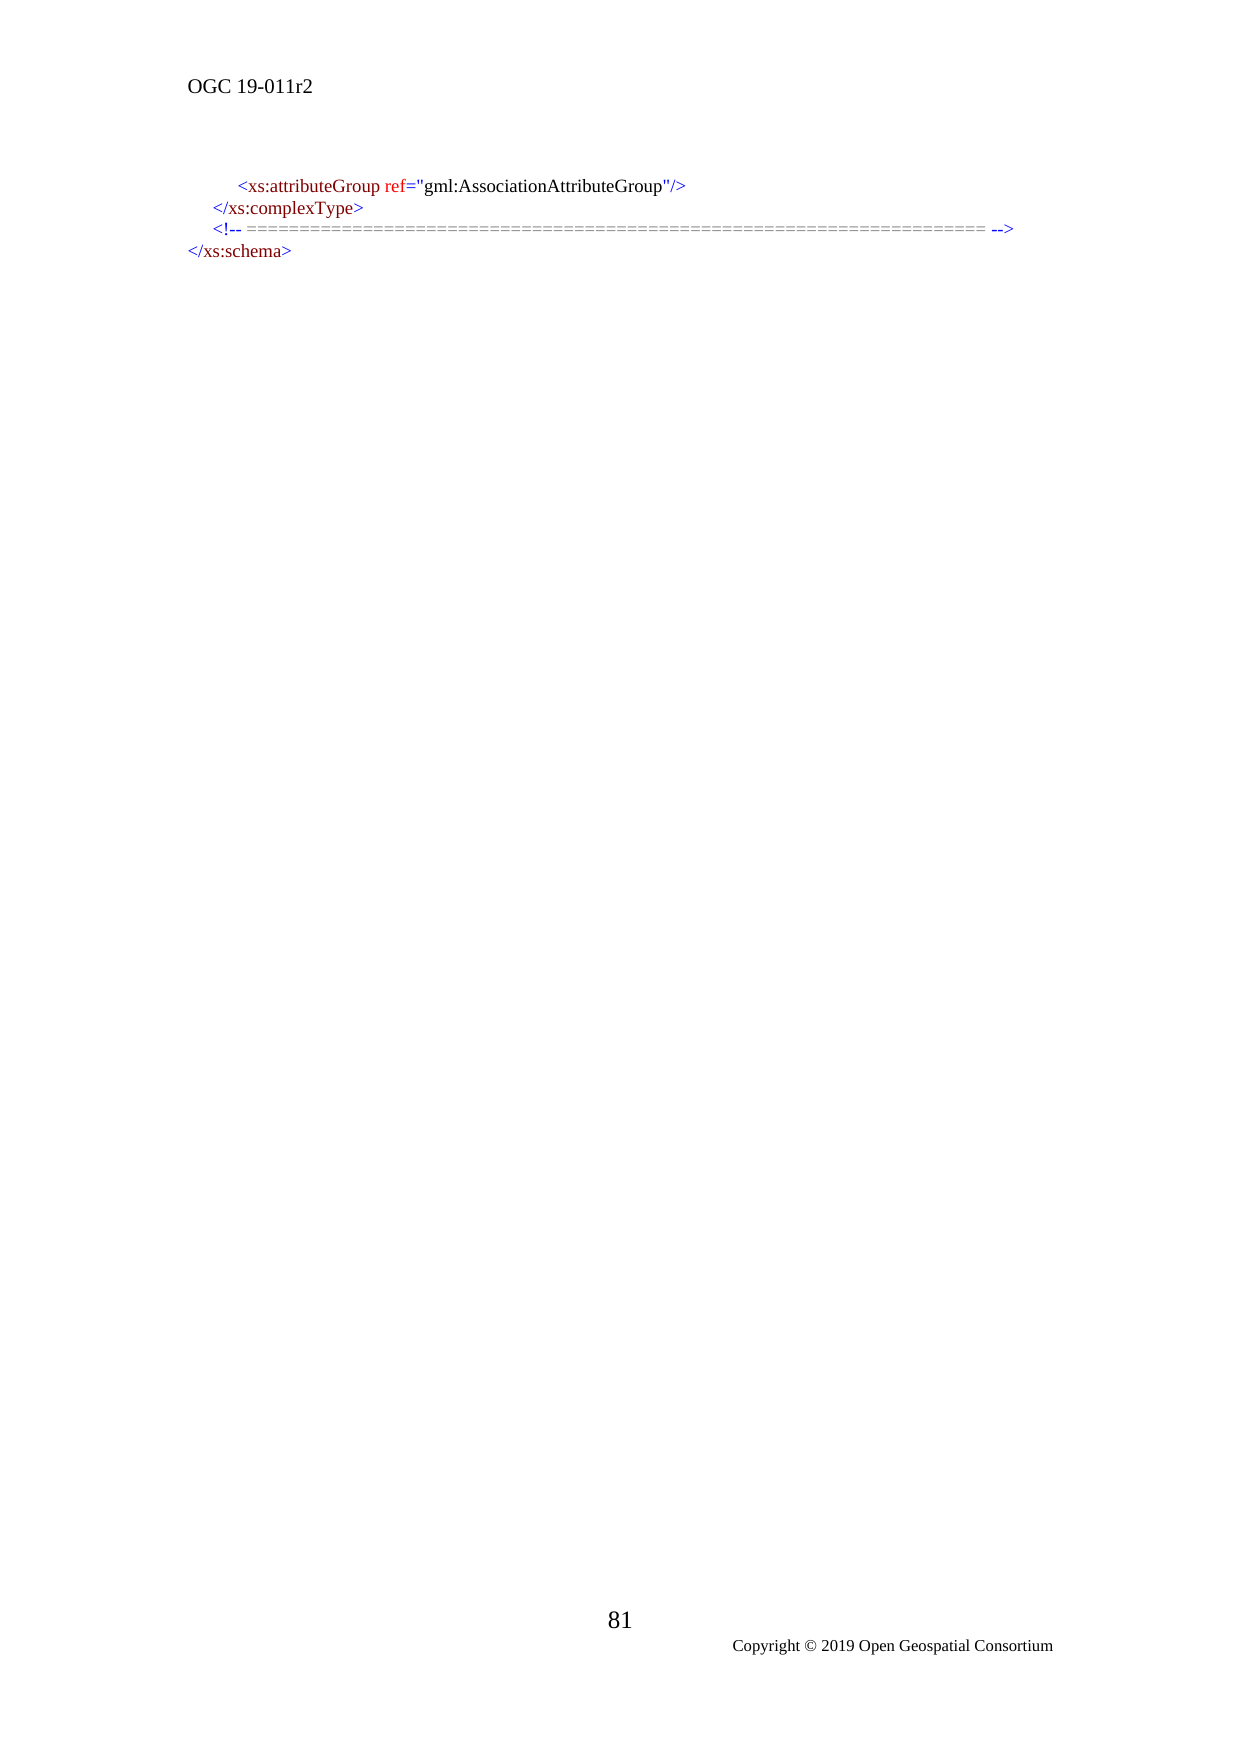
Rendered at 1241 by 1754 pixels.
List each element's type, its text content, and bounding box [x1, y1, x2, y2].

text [187, 218, 1053, 240]
text </xs:schema> [187, 240, 1053, 261]
text <xs:attributeGroup ref="gml:AssociationAttributeGroup"/> [187, 175, 1053, 197]
text </xs:complexType> [187, 197, 1053, 218]
